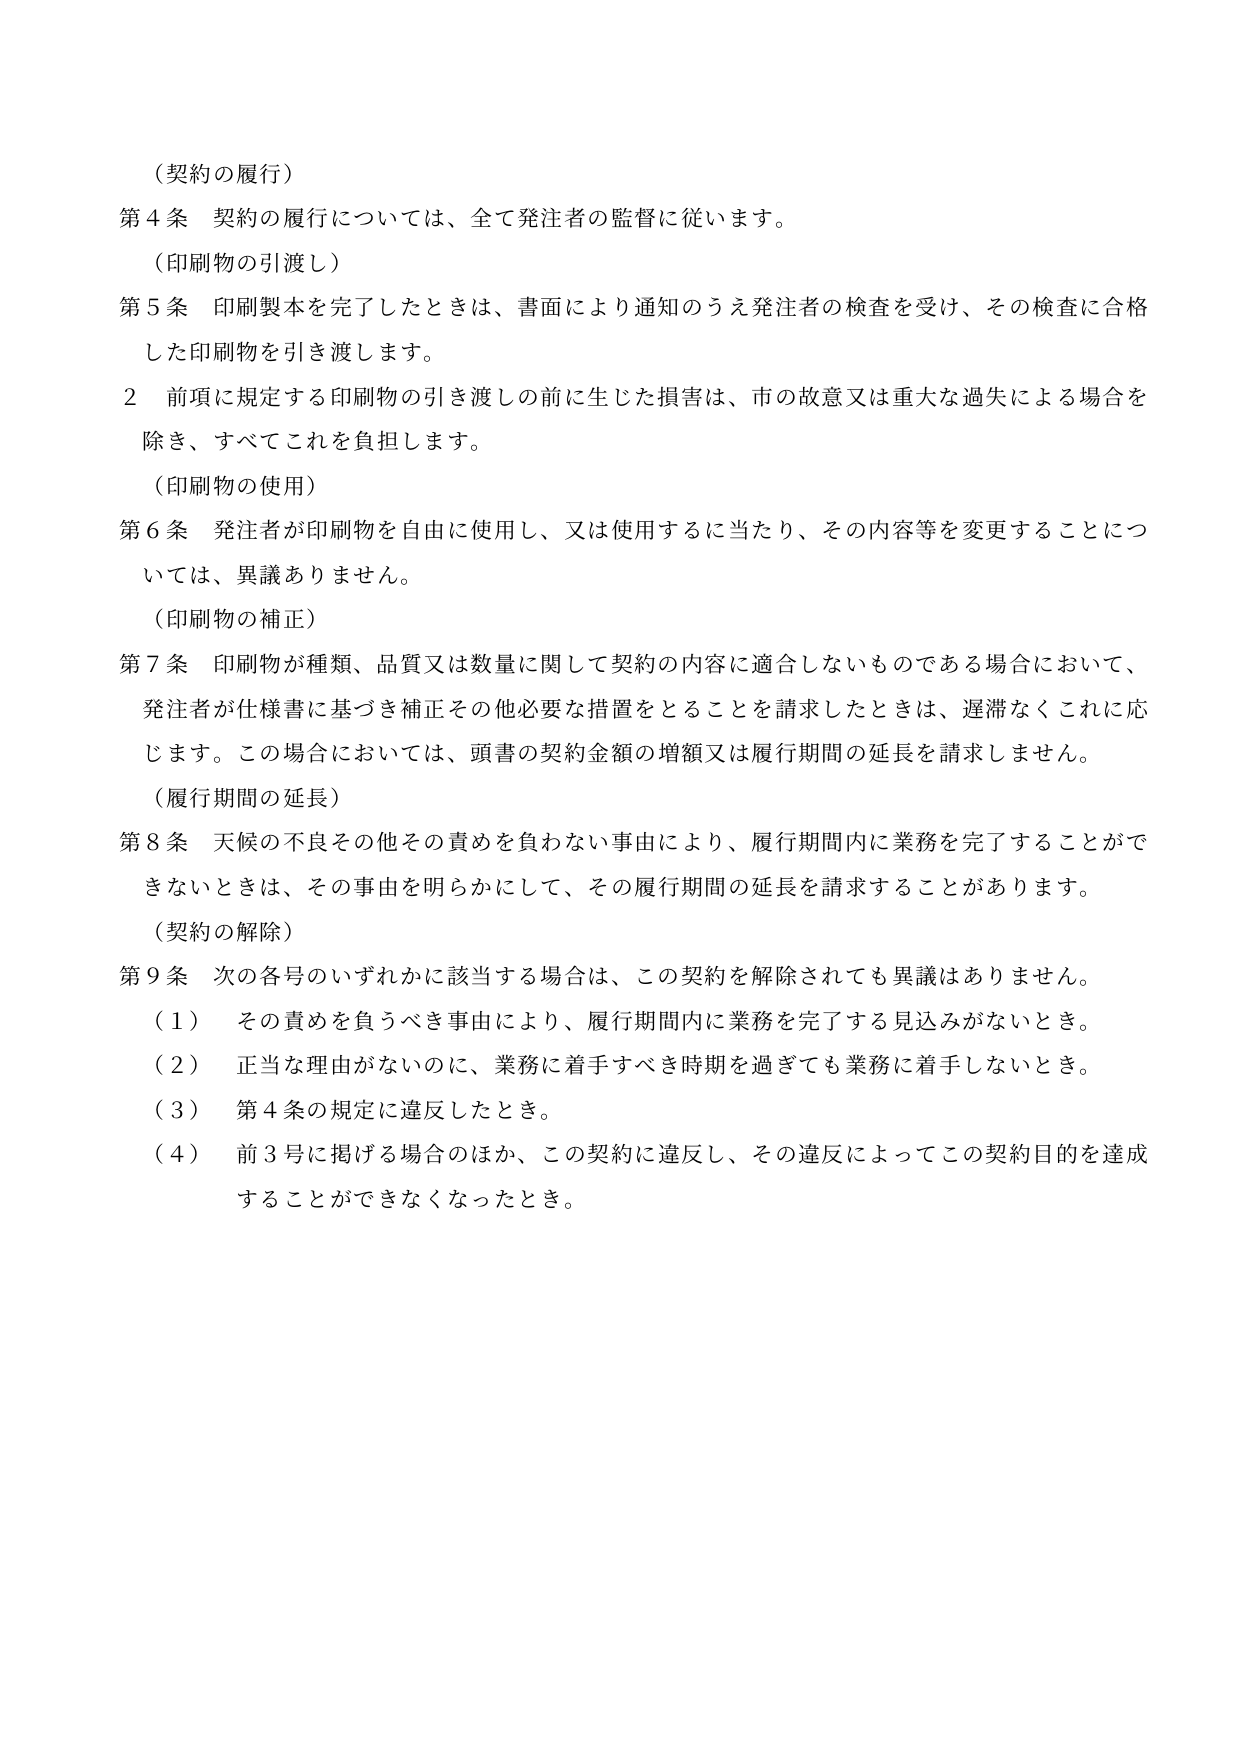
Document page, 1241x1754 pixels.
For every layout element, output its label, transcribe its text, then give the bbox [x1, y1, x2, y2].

text ２ 前項に規定する印刷物の引き渡しの前に生じた損害は、市の故意又は重大な過失による場合を除き、すべてこれを負担します。 [119, 373, 1150, 462]
text （２） 正当な理由がないのに、業務に着手すべき時期を過ぎても業務に着手しないとき。 [143, 1042, 1150, 1086]
text 第６条 発注者が印刷物を自由に使用し、又は使用するに当たり、その内容等を変更することについては、異議ありません。 [119, 507, 1150, 596]
text （契約の解除） [119, 908, 1150, 953]
text 第９条 次の各号のいずれかに該当する場合は、この契約を解除されても異議はありません。 [119, 953, 1150, 997]
text （印刷物の補正） [119, 596, 1150, 641]
text （１） その責めを負うべき事由により、履行期間内に業務を完了する見込みがないとき。 [143, 997, 1150, 1042]
text （４） 前３号に掲げる場合のほか、この契約に違反し、その違反によってこの契約目的を達成することができなくなったとき。 [143, 1131, 1150, 1220]
text 第８条 天候の不良その他その責めを負わない事由により、履行期間内に業務を完了することができないときは、その事由を明らかにして、その履行期間の延長を請求することがあります。 [119, 819, 1150, 908]
text （印刷物の使用） [119, 462, 1150, 507]
text 第７条 印刷物が種類、品質又は数量に関して契約の内容に適合しないものである場合において、発注者が仕様書に基づき補正その他必要な措置をとることを請求したときは、遅滞なくこれに応じます。この場合においては、頭書の契約金額の増額又は履行期間の延長を請求しません。 [119, 641, 1150, 774]
text 第４条 契約の履行については、全て発注者の監督に従います。 [119, 195, 1150, 239]
text （３） 第４条の規定に違反したとき。 [143, 1086, 1150, 1131]
text （契約の履行） [119, 150, 1150, 195]
text 第５条 印刷製本を完了したときは、書面により通知のうえ発注者の検査を受け、その検査に合格した印刷物を引き渡します。 [119, 284, 1150, 373]
text （印刷物の引渡し） [119, 239, 1150, 284]
text （履行期間の延長） [119, 774, 1150, 819]
